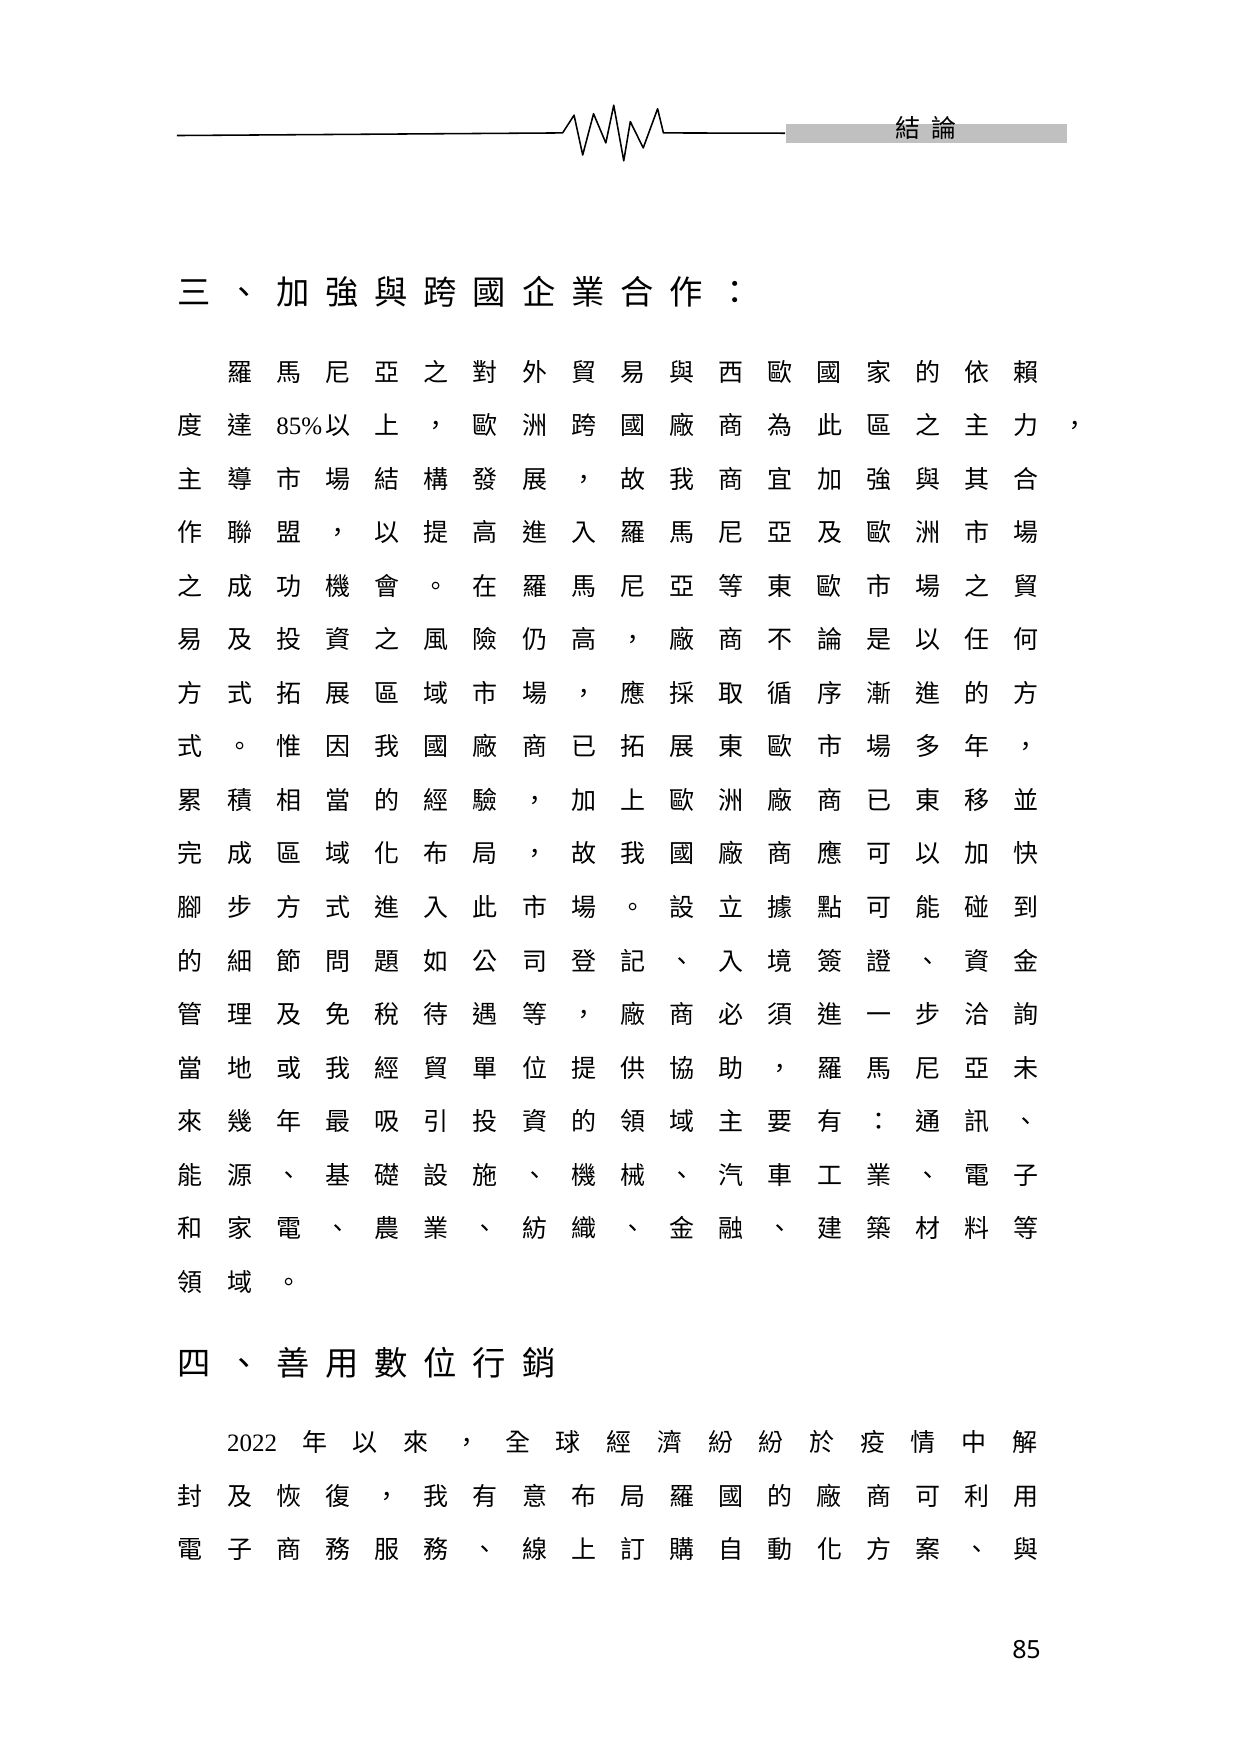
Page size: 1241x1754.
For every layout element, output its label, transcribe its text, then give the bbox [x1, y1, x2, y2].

text 四、善用數位行銷 [178, 1334, 1063, 1387]
text 羅馬尼亞之對外貿易與西歐國家的依賴度達85%以上，歐洲跨國廠商為此區之主力，主導市場結構發展，故我商宜加強與其合作聯盟，以提高進入羅馬尼亞及歐洲市場之成功機會。在羅馬尼亞等東歐市場之貿易及投資之風險仍高，廠商不論是以任何方式拓展區域市場，應採取循序漸進的方式。惟因我國廠商已拓展東歐市場多年，累積相當的經驗，加上歐洲廠商已東移並完成區域化布局，故我國廠商應可以加快腳步方式進入此市場。設立據點可能碰到的細節問題如公司登記、入境簽證、資金管理及免稅待遇等，廠商必須進一步洽詢當地或我經貿單位提供協助，羅馬尼亞未來幾年最吸引投資的領域主要有：通訊、能源、基礎設施、機械、汽車工業、電子和家電、農業、紡織、金融、建築材料等領域。 [178, 343, 1063, 1307]
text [178, 1414, 1063, 1575]
text 三、加強與跨國企業合作： [178, 263, 1063, 317]
